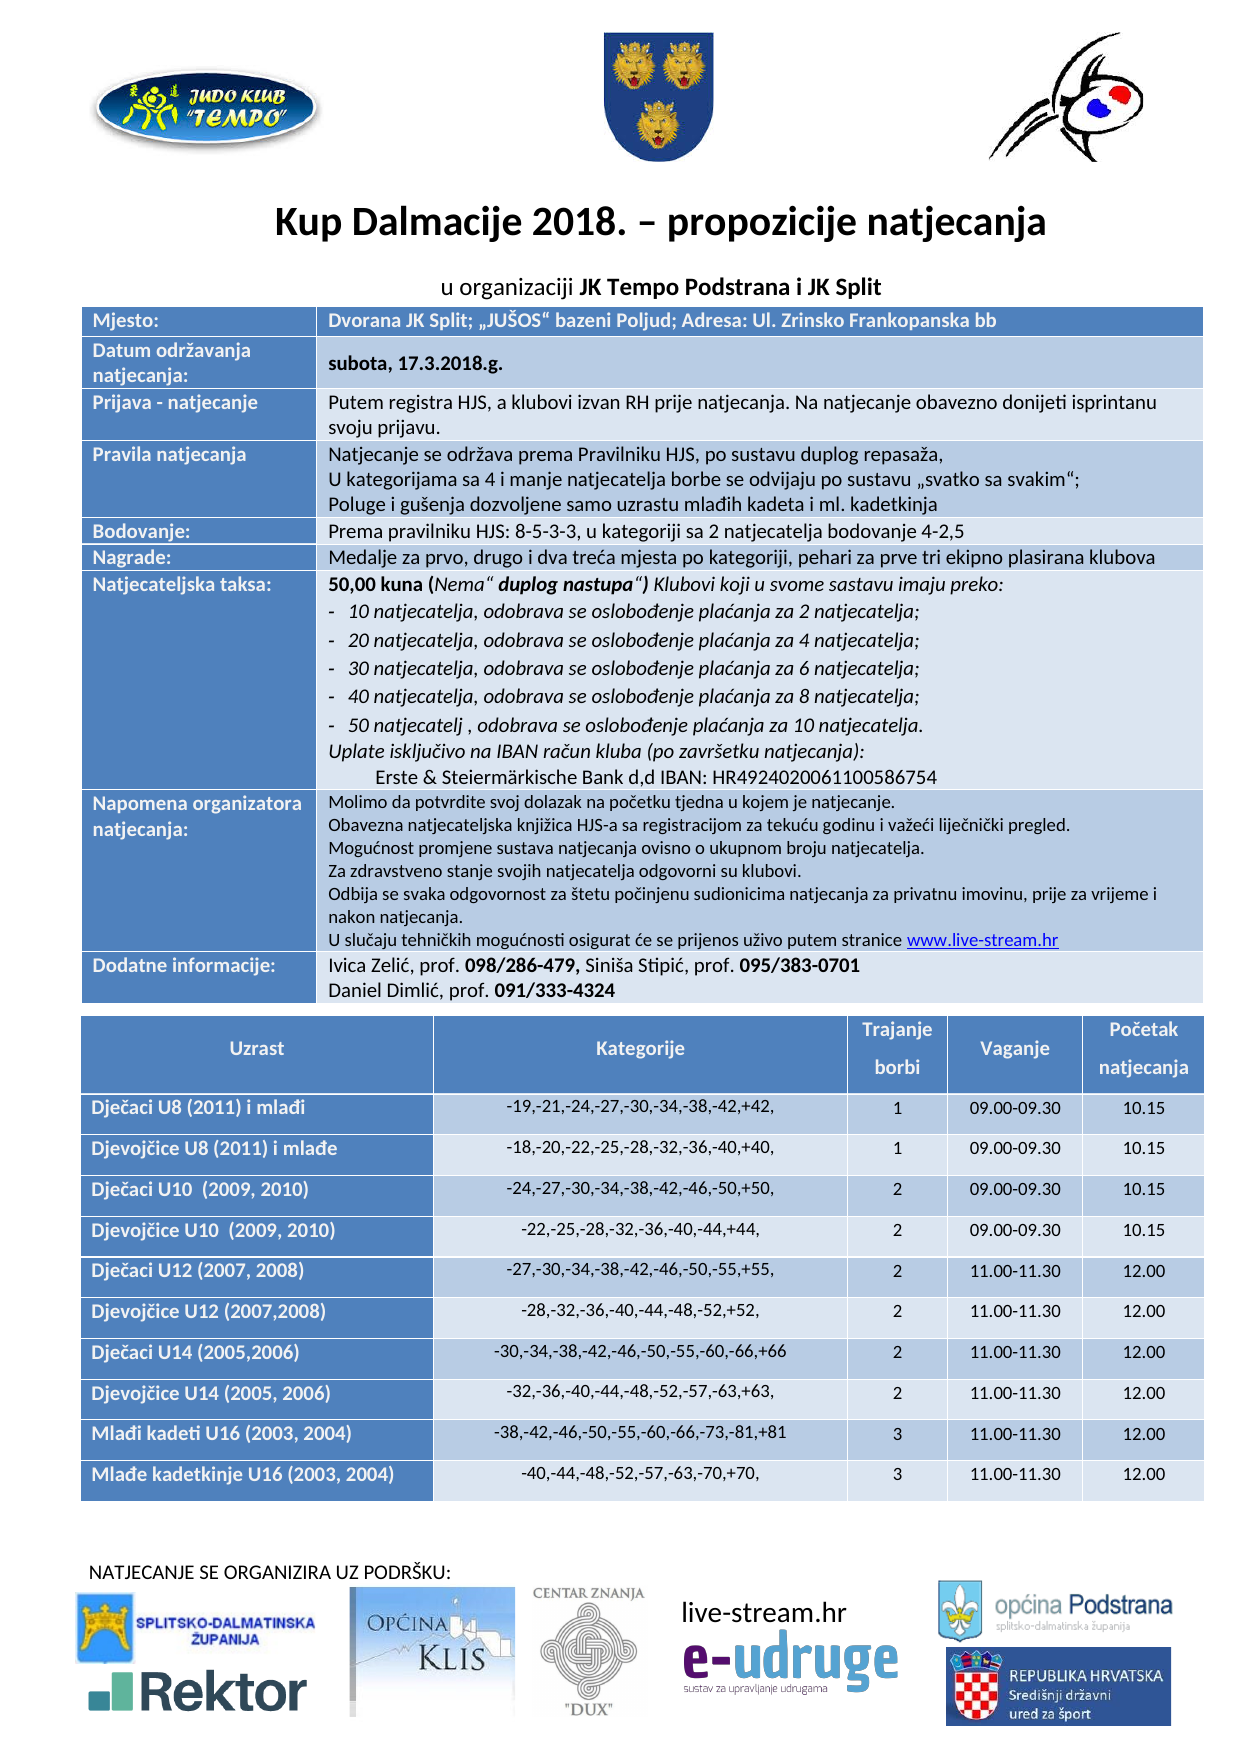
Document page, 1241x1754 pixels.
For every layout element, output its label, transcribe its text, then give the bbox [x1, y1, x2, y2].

table_cell Dječaci U10 (2009, 2010) [81, 1176, 433, 1216]
table_cell Dječaci U12 (2007, 2008) [81, 1258, 433, 1297]
table_cell -19,-21,-24,-27,-30,-34,-38,-42,+42, [434, 1095, 847, 1134]
text NATJECANJE SE ORGANIZIRA UZ PODRŠKU: [89, 1559, 1240, 1584]
table_cell 11.00-11.30 [948, 1420, 1082, 1460]
picture [349, 1584, 516, 1735]
table_cell Djevojčice U10 (2009, 2010) [81, 1217, 433, 1256]
table_cell Prema pravilniku HJS: 8-5-3-3, u kategoriji sa 2 natjecatelja bodovanje 4-2,5 [317, 518, 1203, 543]
table_cell Datum održavanja natjecanja: [82, 337, 316, 388]
table_cell Mlađe kadetkinje U16 (2003, 2004) [81, 1461, 433, 1501]
table_cell -18,-20,-22,-25,-28,-32,-36,-40,+40, [434, 1135, 847, 1175]
table_header Kategorije [434, 1016, 847, 1093]
table_cell -27,-30,-34,-38,-42,-46,-50,-55,+55, [434, 1258, 847, 1297]
table_cell Napomena organizatora natjecanja: [82, 790, 316, 951]
table_cell 11.00-11.30 [948, 1380, 1082, 1419]
table_cell -22,-25,-28,-32,-36,-40,-44,+44, [434, 1217, 847, 1256]
picture [683, 1627, 898, 1698]
table_header Trajanje borbi [848, 1016, 947, 1093]
picture [988, 32, 1144, 162]
table_cell Putem registra HJS, a klubovi izvan RH prije natjecanja. Na natjecanje obavezno donijeti isprintanu svoju prijavu. [317, 389, 1203, 440]
table_cell Dodatne informacije: [82, 952, 316, 1003]
table_cell Prijava - natjecanje [82, 389, 316, 440]
table_cell Djevojčice U8 (2011) i mlađe [81, 1135, 433, 1175]
picture [532, 1585, 648, 1717]
text u organizaciji JK Tempo Podstrana i JK Split [126, 271, 1196, 301]
table_cell Djevojčice U12 (2007,2008) [81, 1298, 433, 1338]
table_cell -28,-32,-36,-40,-44,-48,-52,+52, [434, 1298, 847, 1338]
table_header Mjesto: [82, 307, 316, 336]
table_header Dvorana JK Split; „JUŠOS“ bazeni Poljud; Adresa: Ul. Zrinsko Frankopanska bb [317, 307, 1203, 336]
table_cell 11.00-11.30 [948, 1461, 1082, 1501]
table_header Vaganje [948, 1016, 1082, 1093]
table_cell 2 [848, 1176, 947, 1216]
table_cell 3 [848, 1420, 947, 1460]
table_cell 12.00 [1083, 1339, 1204, 1379]
table_cell 09.00-09.30 [948, 1135, 1082, 1175]
table_cell -38,-42,-46,-50,-55,-60,-66,-73,-81,+81 [434, 1420, 847, 1460]
picture [88, 58, 329, 162]
table_cell 50,00 kuna (Nema“ duplog nastupa“) Klubovi koji u svome sastavu imaju preko: 10 natjecatelja, odobrava se oslobođenje plaćanja za 2 natjecatelja; 20 natjecatelja, odobrava se oslobođenje plaćanja za 4 natjecatelja; 30 natjecatelja, odobrava se oslobođenje plaćanja za 6 natjecatelja; 40 natjecatelja, odobrava se oslobođenje plaćanja za 8 natjecatelja; 50 natjecatelj , odobrava se oslobođenje plaćanja za 10 natjecatelja. Uplate isključivo na IBAN račun kluba (po završetku natjecanja): Erste & Steiermärkische Bank d,d IBAN: HR4924020061100586754 [317, 571, 1203, 789]
picture [75, 1592, 316, 1664]
table_cell 09.00-09.30 [948, 1217, 1082, 1256]
table_cell Pravila natjecanja [82, 441, 316, 517]
table_cell Natjecateljska taksa: [82, 571, 316, 789]
table_cell subota, 17.3.2018.g. [317, 337, 1203, 388]
table_cell 3 [848, 1461, 947, 1501]
table_cell -32,-36,-40,-44,-48,-52,-57,-63,+63, [434, 1380, 847, 1419]
table_cell 2 [848, 1298, 947, 1338]
table_cell 11.00-11.30 [948, 1298, 1082, 1338]
table_cell -30,-34,-38,-42,-46,-50,-55,-60,-66,+66 [434, 1339, 847, 1379]
table_cell -24,-27,-30,-34,-38,-42,-46,-50,+50, [434, 1176, 847, 1216]
table_cell 12.00 [1083, 1461, 1204, 1501]
picture [83, 1668, 309, 1713]
table_cell Nagrade: [82, 545, 316, 570]
table_cell 10.15 [1083, 1095, 1204, 1134]
table_cell 12.00 [1083, 1420, 1204, 1460]
table_cell Bodovanje: [82, 518, 316, 543]
table_cell 1 [848, 1135, 947, 1175]
picture [603, 32, 714, 162]
table_cell 11.00-11.30 [948, 1258, 1082, 1297]
table_cell 12.00 [1083, 1258, 1204, 1297]
table_cell Natjecanje se održava prema Pravilniku HJS, po sustavu duplog repasaža, U kategorijama sa 4 i manje natjecatelja borbe se odvijaju po sustavu „svatko sa svakim“; Poluge i gušenja dozvoljene samo uzrastu mlađih kadeta i ml. kadetkinja [317, 441, 1203, 517]
table_cell 09.00-09.30 [948, 1176, 1082, 1216]
table_cell 2 [848, 1339, 947, 1379]
table_cell 1 [848, 1095, 947, 1134]
table_cell Mlađi kadeti U16 (2003, 2004) [81, 1420, 433, 1460]
table_cell Dječaci U14 (2005,2006) [81, 1339, 433, 1379]
table_cell 09.00-09.30 [948, 1095, 1082, 1134]
table_cell 10.15 [1083, 1217, 1204, 1256]
table_header Uzrast [81, 1016, 433, 1093]
table_cell -40,-44,-48,-52,-57,-63,-70,+70, [434, 1461, 847, 1501]
picture [927, 1584, 1190, 1726]
table_cell 10.15 [1083, 1135, 1204, 1175]
table_cell 12.00 [1083, 1380, 1204, 1419]
table_cell 11.00-11.30 [948, 1339, 1082, 1379]
table_cell Ivica Zelić, prof. 098/286-479, Siniša Stipić, prof. 095/383-0701 Daniel Dimlić, prof. 091/333-4324 [317, 952, 1203, 1003]
table_cell Molimo da potvrdite svoj dolazak na početku tjedna u kojem je natjecanje. Obavezna natjecateljska knjižica HJS-a sa registracijom za tekuću godinu i važeći liječnički pregled. Mogućnost promjene sustava natjecanja ovisno o ukupnom broju natjecatelja. Za zdravstveno stanje svojih natjecatelja odgovorni su klubovi. Odbija se svaka odgovornost za štetu počinjenu sudionicima natjecanja za privatnu imovinu, prije za vrijeme i nakon natjecanja. U slučaju tehničkih mogućnosti osigurat će se prijenos uživo putem stranice www.live-stream.hr [317, 790, 1203, 951]
text Kup Dalmacije 2018. – propozicije natjecanja [126, 195, 1196, 246]
table_cell 2 [848, 1380, 947, 1419]
table_cell Dječaci U8 (2011) i mlađi [81, 1095, 433, 1134]
table_cell 10.15 [1083, 1176, 1204, 1216]
table_cell Djevojčice U14 (2005, 2006) [81, 1380, 433, 1419]
table_cell 12.00 [1083, 1298, 1204, 1338]
table_cell 2 [848, 1217, 947, 1256]
table_header Početak natjecanja [1083, 1016, 1204, 1093]
table_cell 2 [848, 1258, 947, 1297]
table_cell Medalje za prvo, drugo i dva treća mjesta po kategoriji, pehari za prve tri ekipno plasirana klubova [317, 545, 1203, 570]
